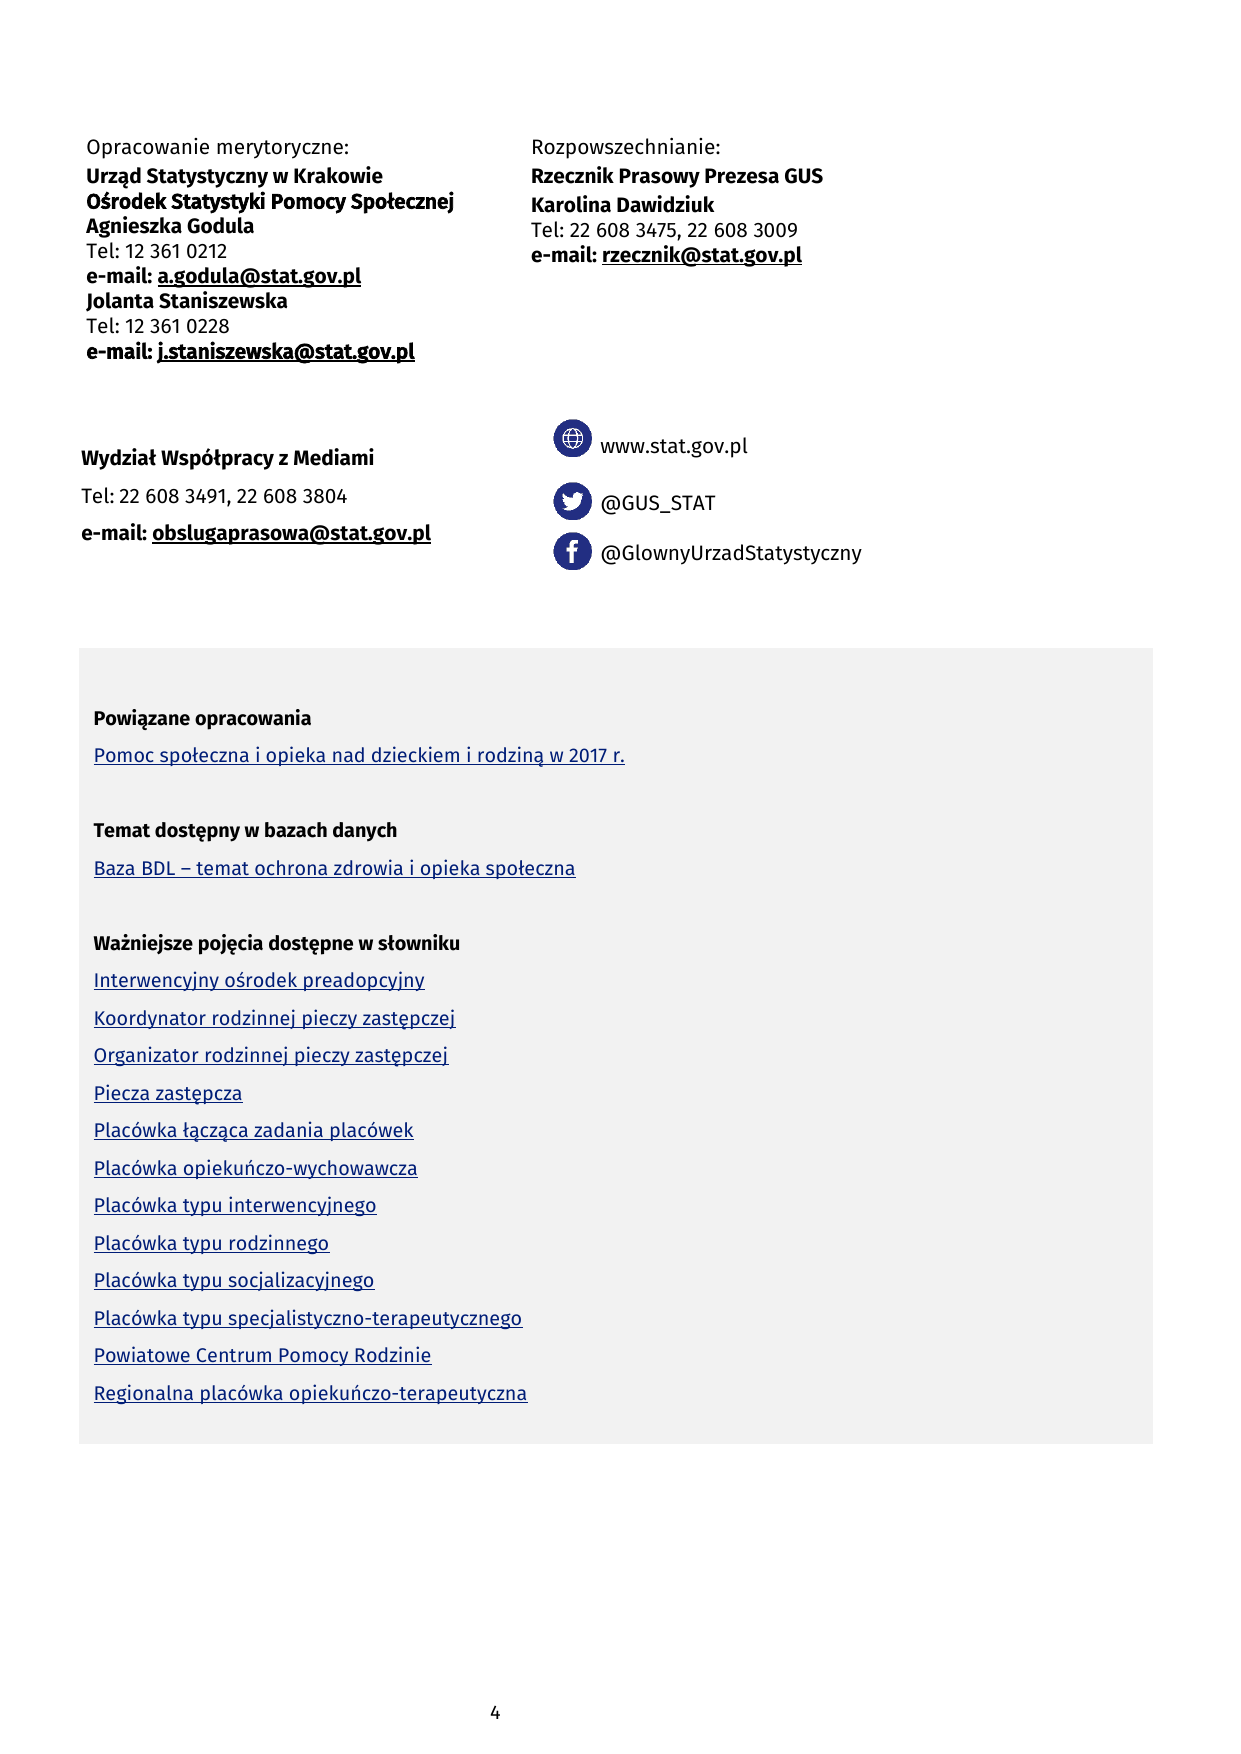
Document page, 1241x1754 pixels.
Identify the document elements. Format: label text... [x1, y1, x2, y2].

table_header Wydział Współpracy z Mediami Tel: 22 608 3491, 22 608 3804 e-mail: obslugaprasowa@stat.gov.pl [75, 414, 532, 578]
table_header [532, 414, 594, 478]
table_cell [532, 478, 594, 528]
table_header Rozpowszechnianie: Rzecznik Prasowy Prezesa GUS Karolina Dawidziuk Tel: 22 608 3475, 22 608 3009 e-mail: rzecznik@stat.gov.pl [520, 135, 915, 364]
table_header Opracowanie merytoryczne: Urząd Statystyczny w Krakowie Ośrodek Statystyki Pomocy Społecznej Agnieszka Godula Tel: 12 361 0212 e-mail: a.godula@stat.gov.pl Jolanta Staniszewska Tel: 12 361 0228 e-mail: j.staniszewska@stat.gov.pl [75, 135, 519, 364]
picture [551, 480, 594, 522]
table_cell [532, 528, 594, 578]
picture [551, 417, 594, 459]
table_cell @GUS_STAT [594, 478, 915, 528]
table_cell @GlownyUrzadStatystyczny [594, 528, 915, 578]
picture [551, 530, 594, 572]
table_header www.stat.gov.pl [594, 414, 915, 478]
